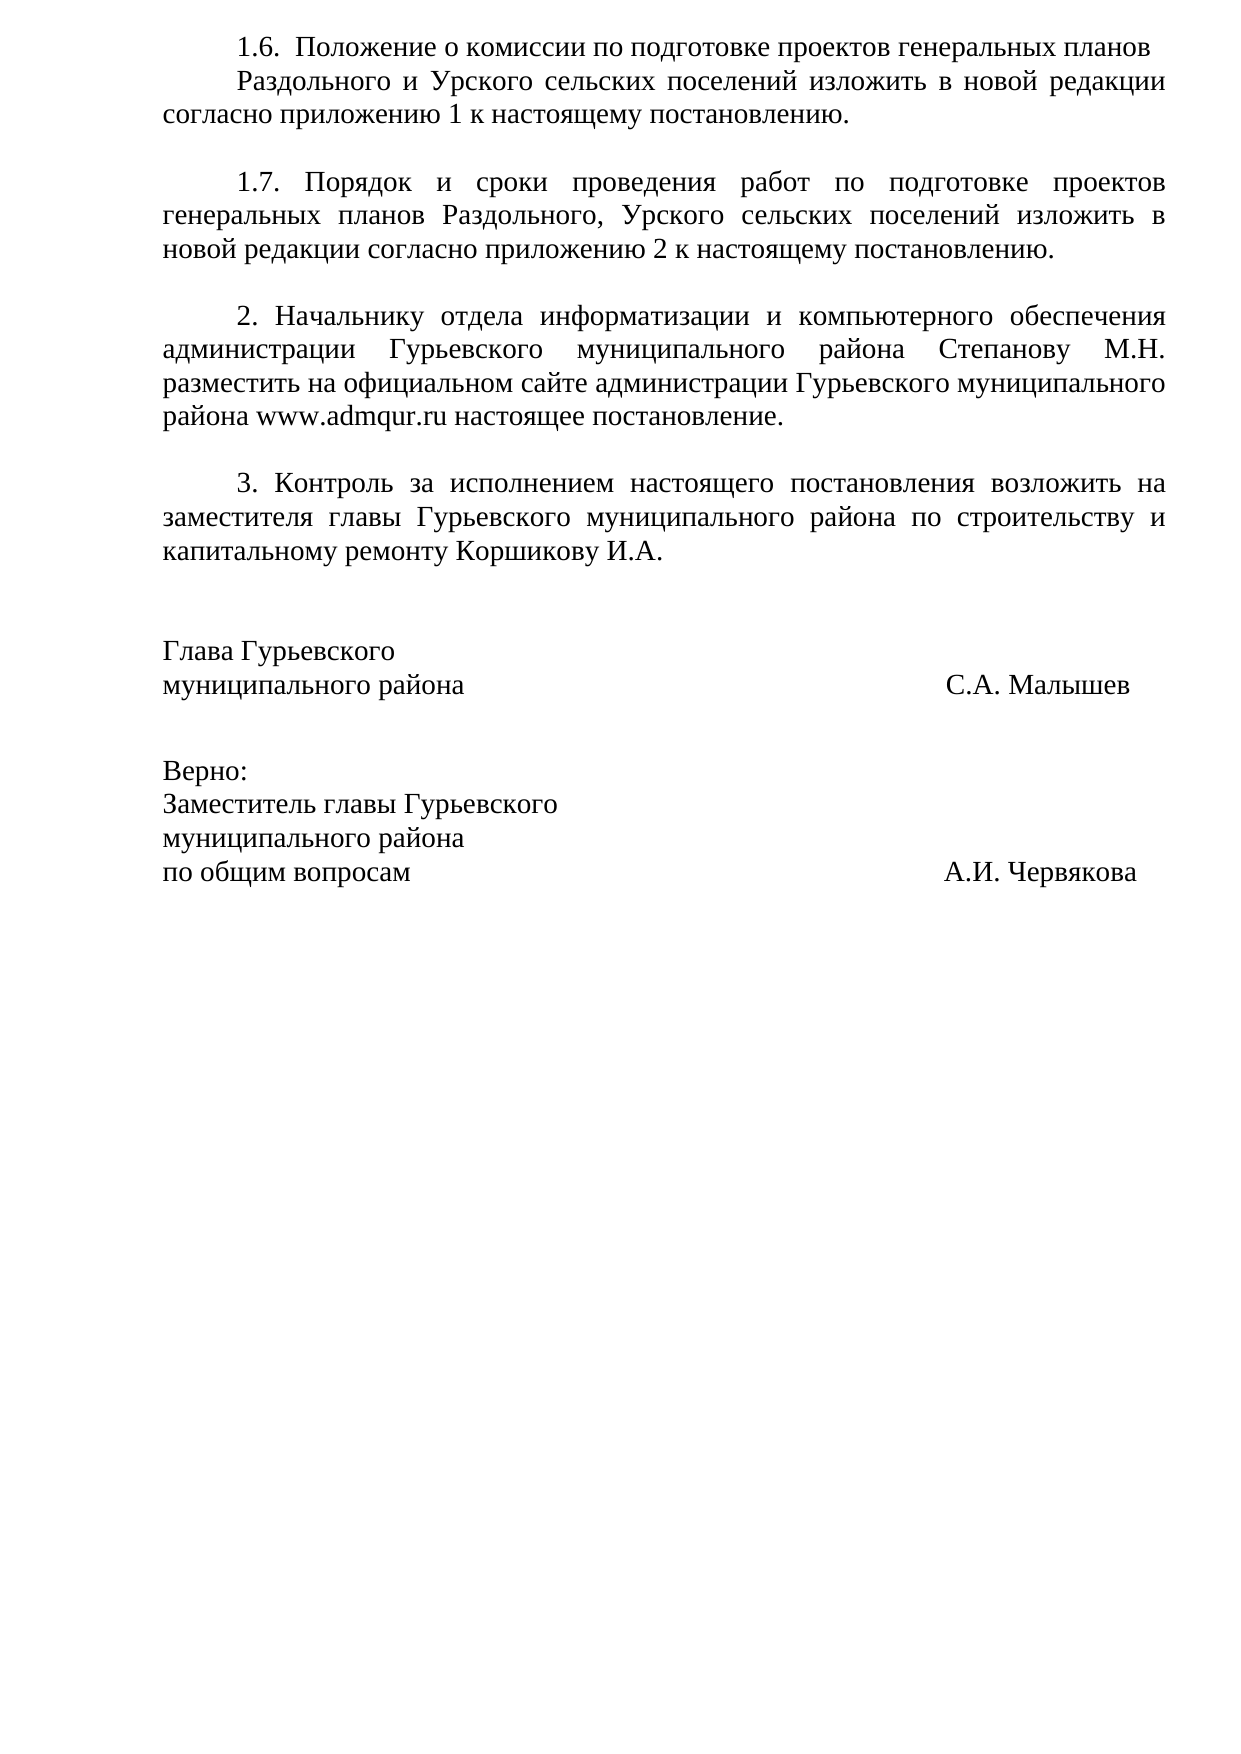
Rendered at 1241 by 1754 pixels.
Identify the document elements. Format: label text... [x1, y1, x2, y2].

text по общим вопросам А.И. Червякова [162, 854, 1167, 887]
text муниципального района [162, 820, 1167, 854]
text Заместитель главы Гурьевского [162, 787, 1167, 820]
text муниципального района С.А. Малышев [162, 667, 1167, 700]
text 3. Контроль за исполнением настоящего постановления возложить на заместителя главы Гурьевского муниципального района по строительству и капитальному ремонту Коршикову И.А. [162, 466, 1167, 566]
text 2. Начальнику отдела информатизации и компьютерного обеспечения администрации Гурьевского муниципального района Степанову М.Н. разместить на официальном сайте администрации Гурьевского муниципального района www.admqur.ru настоящее постановление. [162, 298, 1167, 432]
text 1.7. Порядок и сроки проведения работ по подготовке проектов генеральных планов Раздольного, Урского сельских поселений изложить в новой редакции согласно приложению 2 к настоящему постановлению. [162, 164, 1167, 264]
text Глава Гурьевского [162, 633, 1167, 667]
text 1.6. Положение о комиссии по подготовке проектов генеральных планов [162, 29, 1167, 63]
text Верно: [162, 753, 1167, 787]
text Раздольного и Урского сельских поселений изложить в новой редакции согласно приложению 1 к настоящему постановлению. [162, 63, 1167, 130]
